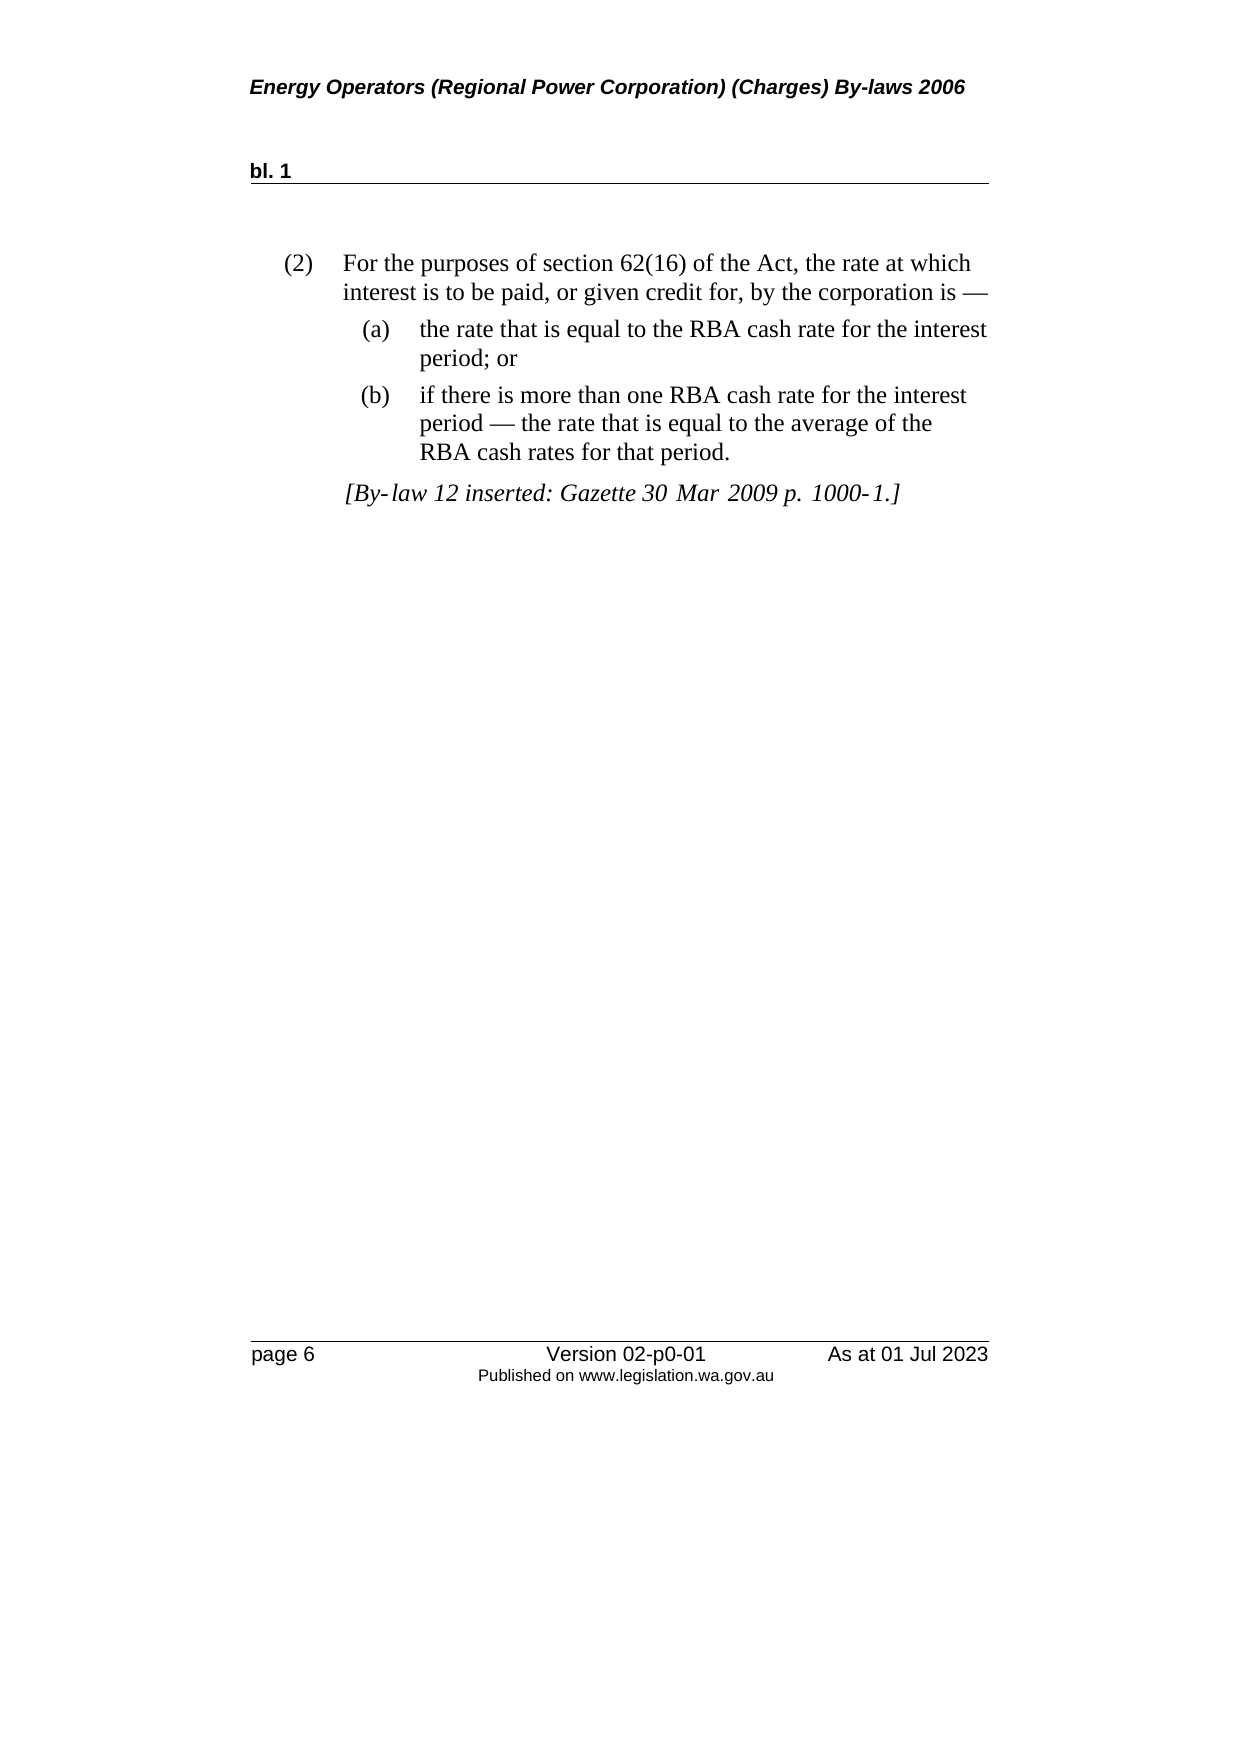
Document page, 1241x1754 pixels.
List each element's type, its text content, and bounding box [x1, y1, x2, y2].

text (a) the rate that is equal to the RBA cash rate for the interest period; or [251, 314, 989, 371]
text (b) if there is more than one RBA cash rate for the interest period — the rate that is equal to the average of the RBA cash rates for that period. [251, 380, 989, 466]
text [By-law 12 inserted: Gazette 30 Mar 2009 p. 1000-1.] [251, 478, 989, 507]
text (2) For the purposes of section 62(16) of the Act, the rate at which interest is to be paid, or given credit for, by the corporation is — [251, 248, 989, 306]
